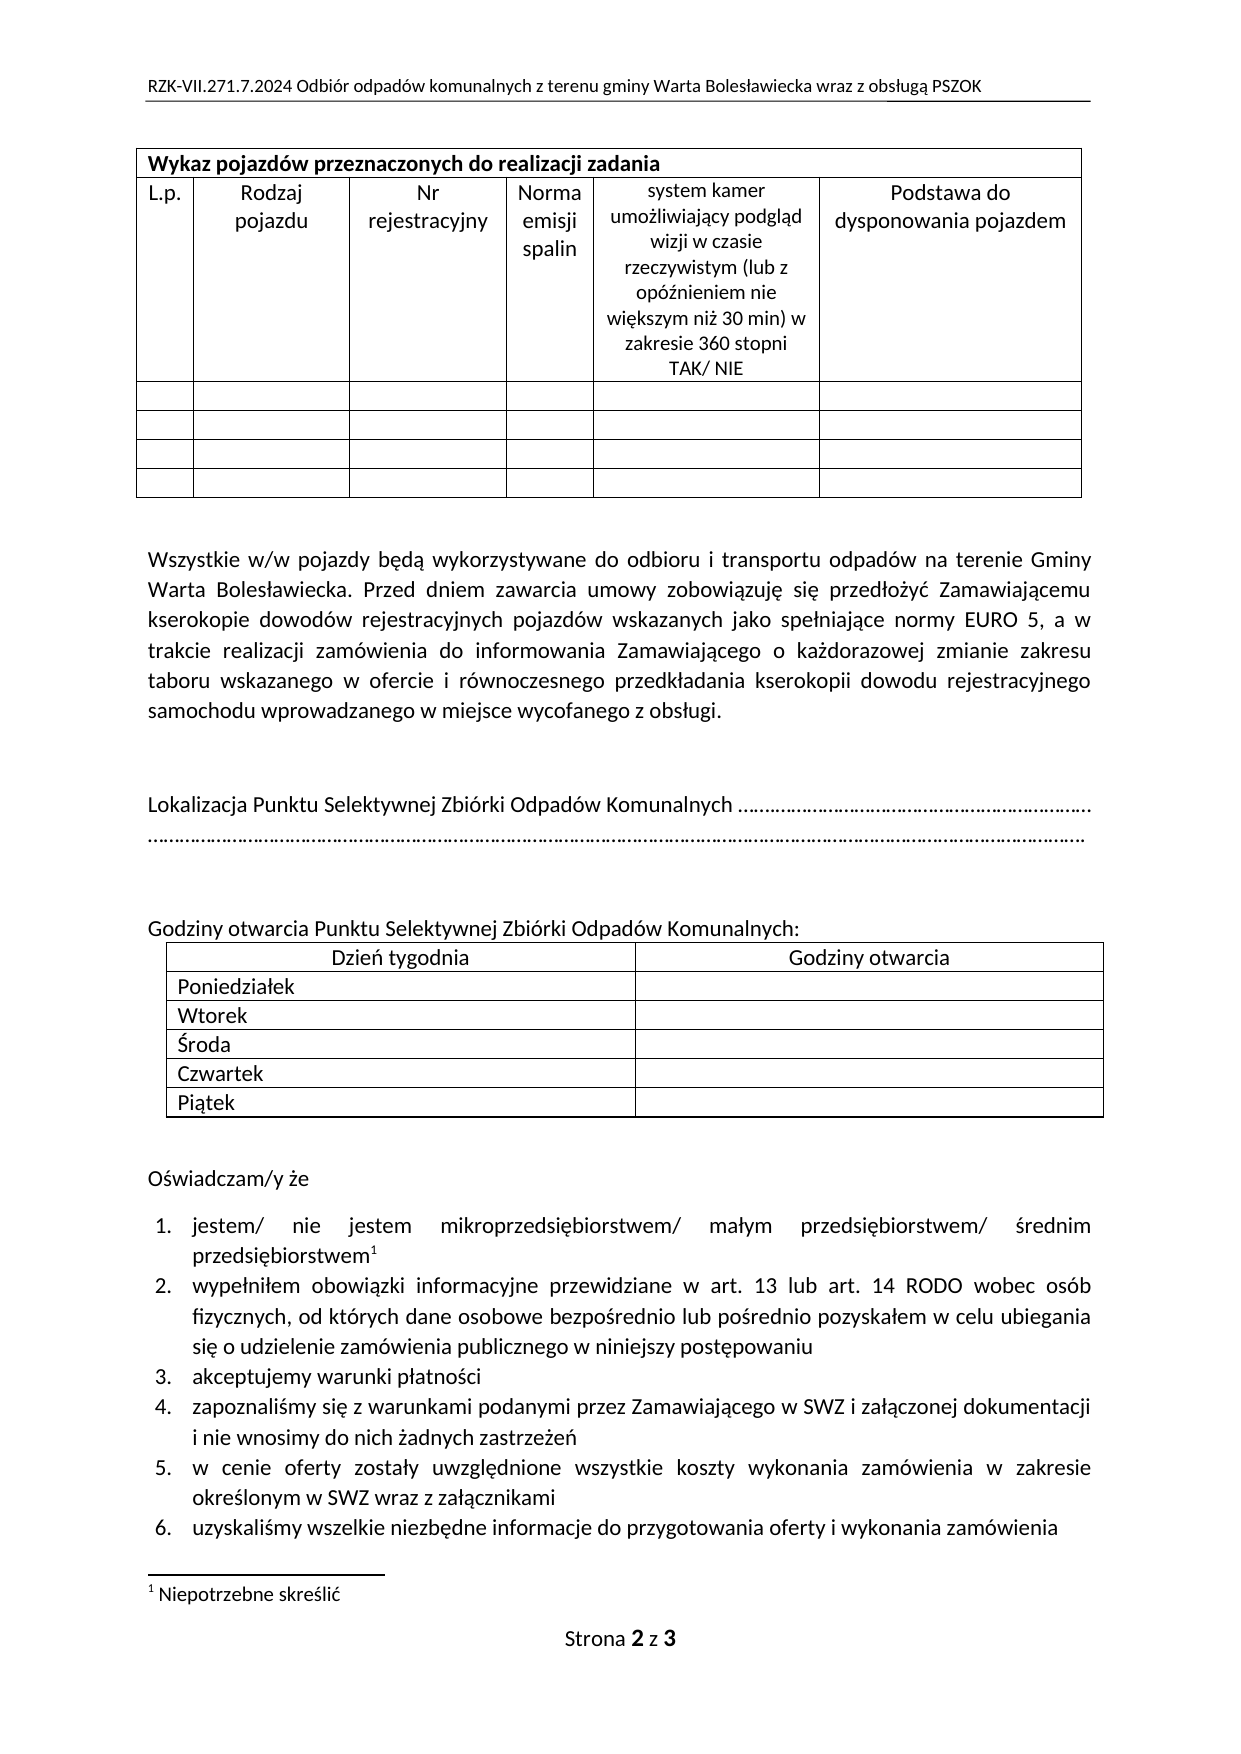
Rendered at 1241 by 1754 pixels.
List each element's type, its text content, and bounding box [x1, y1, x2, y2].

table_cell [594, 469, 819, 497]
table_cell [636, 1001, 1103, 1029]
table_cell [194, 440, 349, 468]
table_cell [137, 440, 193, 468]
text Godziny otwarcia Punktu Selektywnej Zbiórki Odpadów Komunalnych: [148, 914, 1093, 942]
table_cell [137, 411, 193, 439]
table_cell [194, 469, 349, 497]
list uzyskaliśmy wszelkie niezbędne informacje do przygotowania oferty i wykonania zamówienia [154, 1513, 1093, 1541]
table_header Godziny otwarcia [636, 943, 1103, 971]
table_cell [594, 411, 819, 439]
table_cell [636, 1088, 1103, 1116]
table_cell [636, 1059, 1103, 1087]
table_cell [594, 382, 819, 410]
list jestem/ nie jestem mikroprzedsiębiorstwem/ małym przedsiębiorstwem/ średnim przedsiębiorstwem [154, 1211, 1093, 1269]
table_cell system kamer umożliwiający podgląd wizji w czasie rzeczywistym (lub z opóźnieniem nie większym niż 30 min) w zakresie 360 stopni TAK/ NIE [594, 178, 819, 381]
table_cell [194, 382, 349, 410]
table_cell Rodzaj pojazdu [194, 178, 349, 381]
table_cell [194, 411, 349, 439]
table_cell Wtorek [167, 1001, 635, 1029]
table_cell [507, 382, 593, 410]
table_cell Poniedziałek [167, 972, 635, 1000]
table_cell L.p. [137, 178, 193, 381]
table_cell [820, 469, 1081, 497]
table_cell [507, 469, 593, 497]
text Oświadczam/y że [148, 1164, 1093, 1192]
list akceptujemy warunki płatności [154, 1362, 1093, 1390]
table_cell [594, 440, 819, 468]
table_cell [137, 382, 193, 410]
table_cell [820, 411, 1081, 439]
list zapoznaliśmy się z warunkami podanymi przez Zamawiającego w SWZ i załączonej dokumentacji i nie wnosimy do nich żadnych zastrzeżeń [154, 1392, 1093, 1451]
table_cell Norma emisji spalin [507, 178, 593, 381]
table_cell [137, 469, 193, 497]
list wypełniłem obowiązki informacyjne przewidziane w art. 13 lub art. 14 RODO wobec osób fizycznych, od których dane osobowe bezpośrednio lub pośrednio pozyskałem w celu ubiegania się o udzielenie zamówienia publicznego w niniejszy postępowaniu [154, 1272, 1093, 1360]
table_cell [350, 440, 506, 468]
table_cell Nr rejestracyjny [350, 178, 506, 381]
table_cell [350, 382, 506, 410]
table_cell Podstawa do dysponowania pojazdem [820, 178, 1081, 381]
list w cenie oferty zostały uwzględnione wszystkie koszty wykonania zamówienia w zakresie określonym w SWZ wraz z załącznikami [154, 1453, 1093, 1511]
table_cell [636, 972, 1103, 1000]
table_cell [507, 411, 593, 439]
table_cell [350, 469, 506, 497]
table_cell Czwartek [167, 1059, 635, 1087]
table_header Wykaz pojazdów przeznaczonych do realizacji zadania [137, 149, 1081, 177]
table_cell [507, 440, 593, 468]
table_cell [636, 1030, 1103, 1058]
table_cell Środa [167, 1030, 635, 1058]
text Lokalizacja Punktu Selektywnej Zbiórki Odpadów Komunalnych …….…………………………………………………… ……………………………………………………………………………………………………………………………………………………………. [148, 790, 1093, 848]
text Wszystkie w/w pojazdy będą wykorzystywane do odbioru i transportu odpadów na terenie Gminy Warta Bolesławiecka. Przed dniem zawarcia umowy zobowiązuję się przedłożyć Zamawiającemu kserokopie dowodów rejestracyjnych pojazdów wskazanych jako spełniające normy EURO 5, a w trakcie realizacji zamówienia do informowania Zamawiającego o każdorazowej zmianie zakresu taboru wskazanego w ofercie i równoczesnego przedkładania kserokopii dowodu rejestracyjnego samochodu wprowadzanego w miejsce wycofanego z obsługi. [148, 545, 1093, 724]
table_cell Piątek [167, 1088, 635, 1116]
table_cell [820, 382, 1081, 410]
table_header Dzień tygodnia [167, 943, 635, 971]
table_cell [820, 440, 1081, 468]
table_cell [350, 411, 506, 439]
